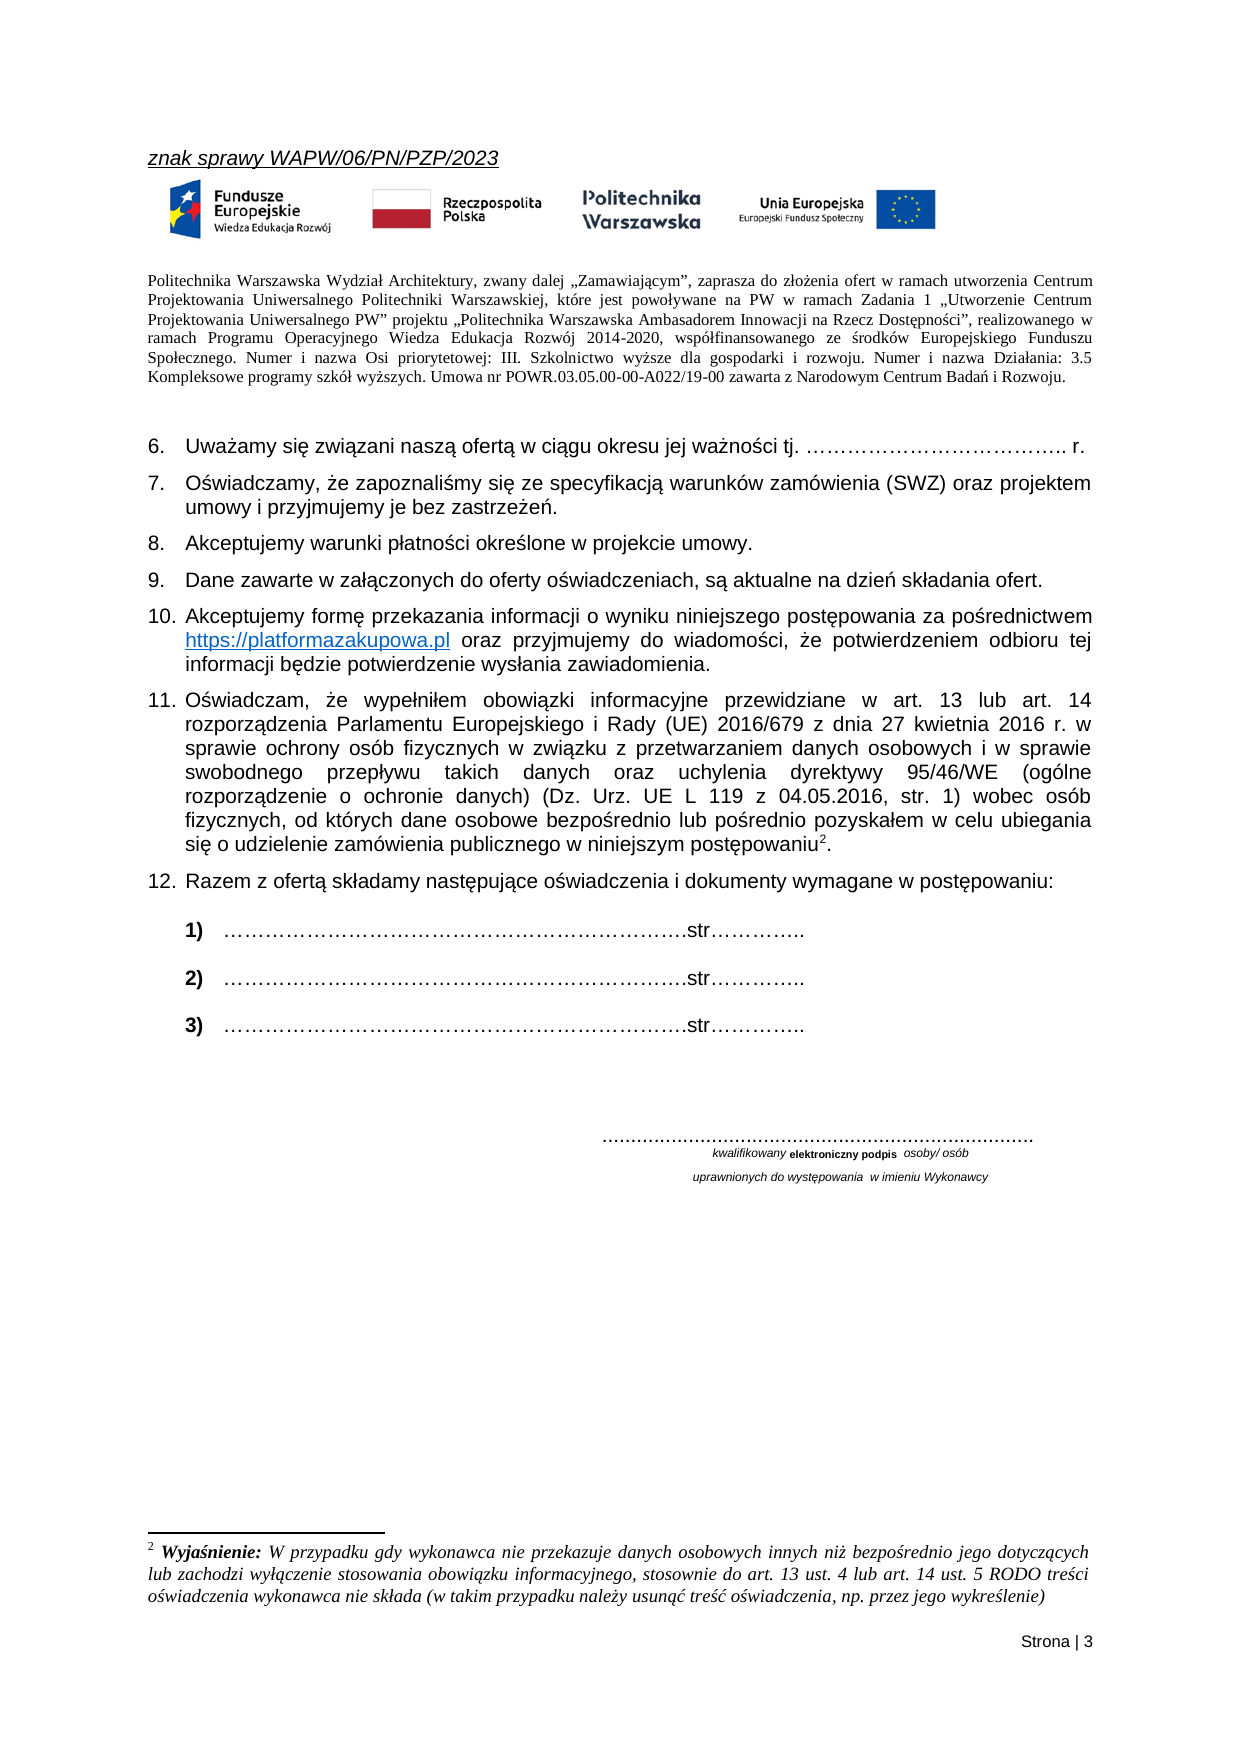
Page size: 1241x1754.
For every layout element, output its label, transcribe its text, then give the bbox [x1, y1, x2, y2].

list ………………………………………………………….str………….. [185, 1013, 1093, 1037]
list Oświadczam, że wypełniłem obowiązki informacyjne przewidziane w art. 13 lub art. 14 rozporządzenia Parlamentu Europejskiego i Rady (UE) 2016/679 z dnia 27 kwietnia 2016 r. w sprawie ochrony osób fizycznych w związku z przetwarzaniem danych osobowych i w sprawie swobodnego przepływu takich danych oraz uchylenia dyrektywy 95/46/WE (ogólne rozporządzenie o ochronie danych) (Dz. Urz. UE L 119 z 04.05.2016, str. 1) wobec osób fizycznych, od których dane osobowe bezpośrednio lub pośrednio pozyskałem w celu ubiegania się o udzielenie zamówienia publicznego w niniejszym postępowaniu. [148, 688, 1093, 856]
list Akceptujemy warunki płatności określone w projekcie umowy. [148, 531, 1093, 555]
list ………………………………………………………….str………….. [185, 917, 1093, 941]
list Oświadczamy, że zapoznaliśmy się ze specyfikacją warunków zamówienia (SWZ) oraz projektem umowy i przyjmujemy je bez zastrzeżeń. [148, 471, 1093, 518]
list Dane zawarte w załączonych do oferty oświadczeniach, są aktualne na dzień składania ofert. [148, 567, 1093, 591]
text ........................................................................... [148, 1109, 1093, 1147]
list Akceptujemy formę przekazania informacji o wyniku niniejszego postępowania za pośrednictwem https://platformazakupowa.pl oraz przyjmujemy do wiadomości, że potwierdzeniem odbioru tej informacji będzie potwierdzenie wysłania zawiadomienia. [148, 604, 1093, 676]
text kwalifikowany elektroniczny podpis osoby/ osób [590, 1147, 1093, 1171]
text uprawnionych do występowania w imieniu Wykonawcy [590, 1171, 1093, 1194]
list ………………………………………………………….str………….. [185, 965, 1093, 989]
list Uważamy się związani naszą ofertą w ciągu okresu jej ważności tj. ……………………………….. r. [148, 434, 1093, 458]
list Razem z ofertą składamy następujące oświadczenia i dokumenty wymagane w postępowaniu: [148, 868, 1093, 892]
